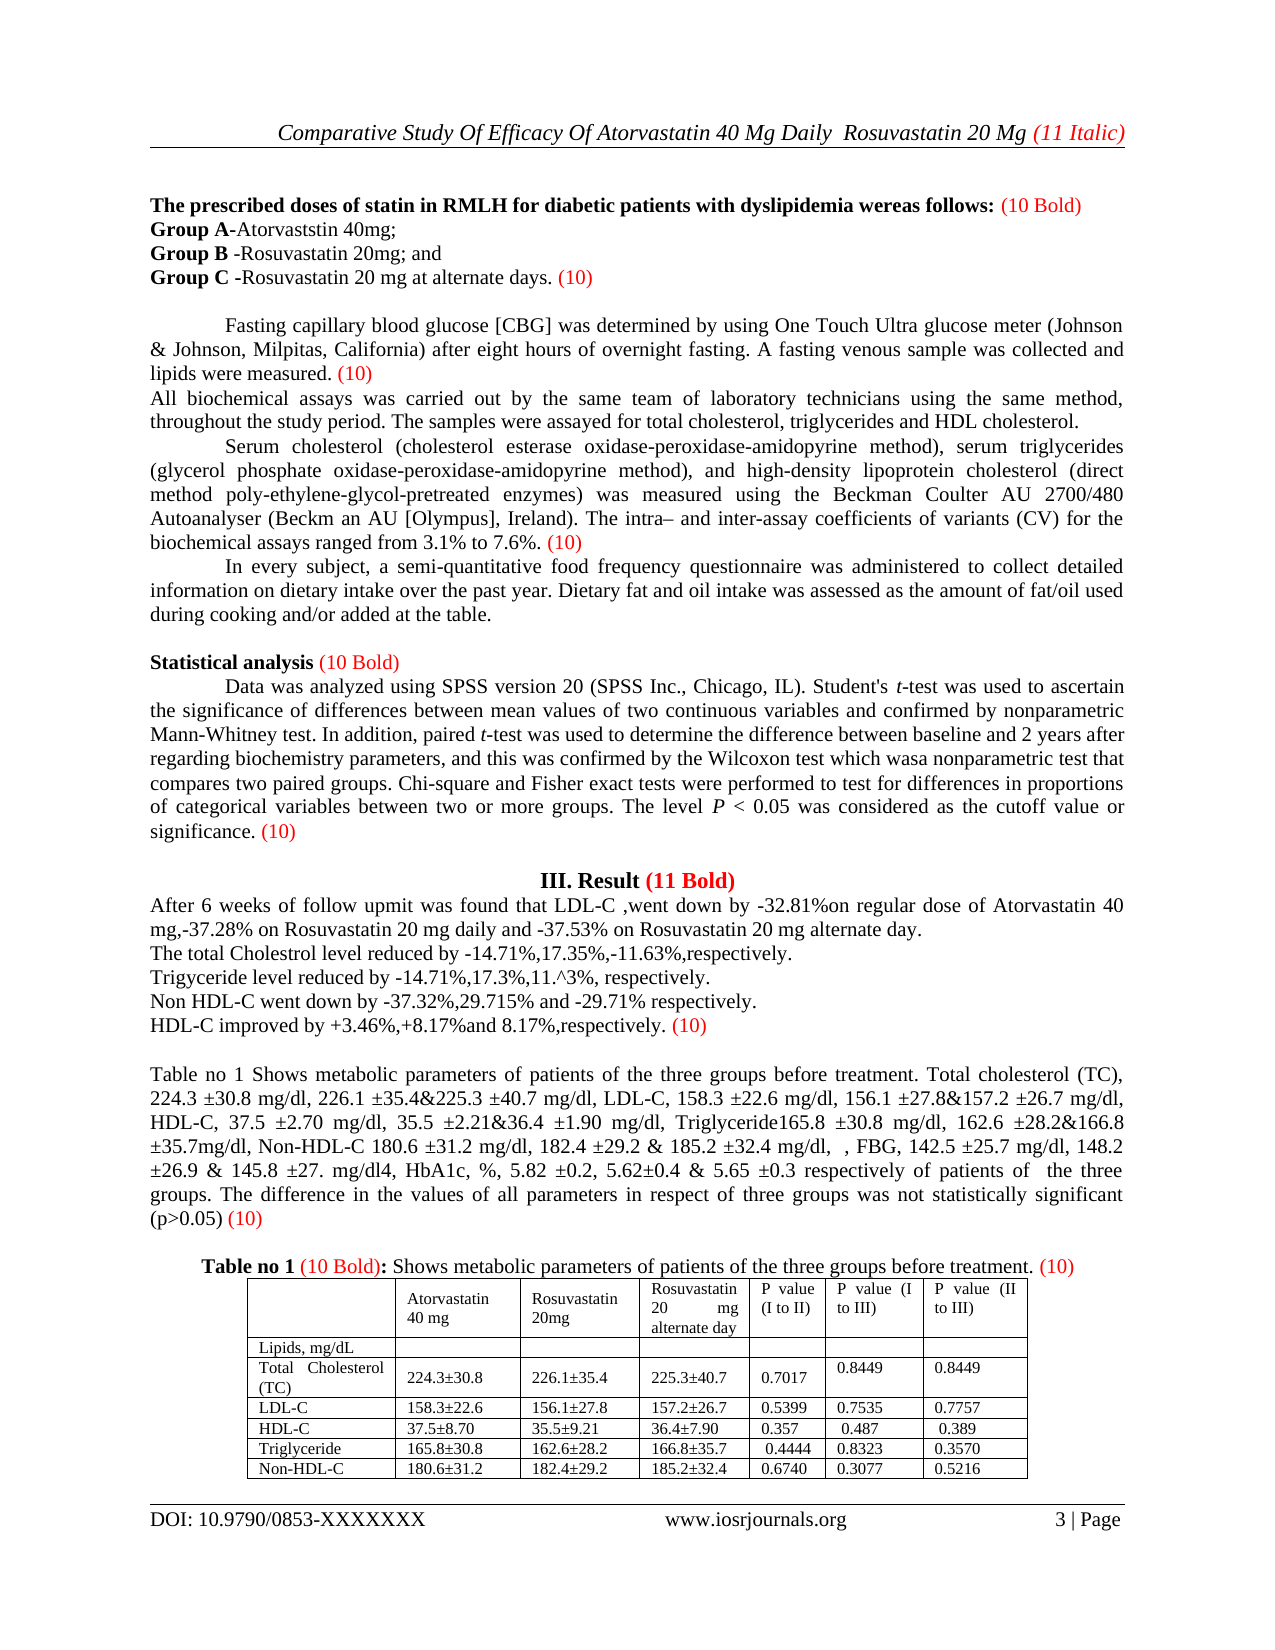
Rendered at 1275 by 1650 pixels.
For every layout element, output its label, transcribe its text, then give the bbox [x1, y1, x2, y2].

table_cell 0.3570 [924, 1439, 1027, 1458]
table_cell 0.389 [924, 1419, 1027, 1438]
table_cell 165.8±30.8 [396, 1439, 520, 1458]
table_header Rosuvastatin 20mg [521, 1279, 639, 1337]
table_cell 36.4±7.90 [640, 1419, 749, 1438]
text The prescribed doses of statin in RMLH for diabetic patients with dyslipidemia wereas follows: (10 Bold) [150, 193, 1125, 217]
table_cell [826, 1338, 923, 1357]
table_cell 226.1±35.4 [521, 1358, 639, 1397]
text Table no 1 (10 Bold): Shows metabolic parameters of patients of the three groups before treatment. (10) [150, 1254, 1125, 1278]
table_header P value (I to III) [826, 1279, 923, 1337]
text Group A-Atorvaststin 40mg; [150, 217, 1125, 241]
table_header [248, 1279, 395, 1337]
table_cell 0.6740 [750, 1459, 825, 1478]
text Non HDL-C went down by -37.32%,29.715% and -29.71% respectively. [150, 989, 1125, 1013]
table_cell 185.2±32.4 [640, 1459, 749, 1478]
table_cell 0.3077 [826, 1459, 923, 1478]
table_cell [396, 1338, 520, 1357]
table_cell 0.7017 [750, 1358, 825, 1397]
text Group C -Rosuvastatin 20 mg at alternate days. (10) [150, 265, 1125, 289]
table_cell Non-HDL-C [248, 1459, 395, 1478]
table_cell 0.7757 [924, 1398, 1027, 1417]
table_cell [640, 1338, 749, 1357]
text Trigyceride level reduced by -14.71%,17.3%,11.^3%, respectively. [150, 965, 1125, 989]
text The total Cholestrol level reduced by -14.71%,17.35%,-11.63%,respectively. [150, 941, 1125, 965]
text All biochemical assays was carried out by the same team of laboratory technicians using the same method, throughout the study period. The samples were assayed for total cholesterol, triglycerides and HDL cholesterol. [150, 385, 1125, 433]
table_cell 0.487 [826, 1419, 923, 1438]
text After 6 weeks of follow upmit was found that LDL-C ,went down by -32.81%on regular dose of Atorvastatin 40 mg,-37.28% on Rosuvastatin 20 mg daily and -37.53% on Rosuvastatin 20 mg alternate day. [150, 893, 1125, 941]
text Group B -Rosuvastatin 20mg; and [150, 241, 1125, 265]
table_cell [924, 1338, 1027, 1357]
text HDL-C improved by +3.46%,+8.17%and 8.17%,respectively. (10) [150, 1013, 1125, 1037]
table_header P value (I to II) [750, 1279, 825, 1337]
table_cell Lipids, mg/dL [248, 1338, 395, 1357]
table_cell 162.6±28.2 [521, 1439, 639, 1458]
table_cell 0.4444 [750, 1439, 825, 1458]
text In every subject, a semi-quantitative food frequency questionnaire was administered to collect detailed information on dietary intake over the past year. Dietary fat and oil intake was assessed as the amount of fat/oil used during cooking and/or added at the table. [150, 554, 1125, 626]
table_cell 182.4±29.2 [521, 1459, 639, 1478]
table_cell 156.1±27.8 [521, 1398, 639, 1417]
table_cell 0.5399 [750, 1398, 825, 1417]
table_cell 157.2±26.7 [640, 1398, 749, 1417]
text Statistical analysis (10 Bold) [150, 650, 1125, 674]
table_cell 0.7535 [826, 1398, 923, 1417]
table_cell 166.8±35.7 [640, 1439, 749, 1458]
text Serum cholesterol (cholesterol esterase oxidase-peroxidase-amidopyrine method), serum triglycerides (glycerol phosphate oxidase-peroxidase-amidopyrine method), and high-density lipoprotein cholesterol (direct method poly-ethylene-glycol-pretreated enzymes) was measured using the Beckman Coulter AU 2700/480 Autoanalyser (Beckm an AU [Olympus], Ireland). The intra– and inter-assay coefficients of variants (CV) for the biochemical assays ranged from 3.1% to 7.6%. (10) [150, 433, 1125, 554]
table_cell 224.3±30.8 [396, 1358, 520, 1397]
table_cell 0.357 [750, 1419, 825, 1438]
table_header Atorvastatin 40 mg [396, 1279, 520, 1337]
table_cell [521, 1338, 639, 1357]
table_cell 0.8449 [924, 1358, 1027, 1397]
table_cell HDL-C [248, 1419, 395, 1438]
table_cell 0.8449 [826, 1358, 923, 1397]
table_cell [750, 1338, 825, 1357]
text Fasting capillary blood glucose [CBG] was determined by using One Touch Ultra glucose meter (Johnson & Johnson, Milpitas, California) after eight hours of overnight fasting. A fasting venous sample was collected and lipids were measured. (10) [150, 313, 1125, 385]
table_cell 158.3±22.6 [396, 1398, 520, 1417]
table_cell Total Cholesterol (TC) [248, 1358, 395, 1397]
text Data was analyzed using SPSS version 20 (SPSS Inc., Chicago, IL). Student's t-test was used to ascertain the significance of differences between mean values of two continuous variables and confirmed by nonparametric Mann-Whitney test. In addition, paired t-test was used to determine the difference between baseline and 2 years after regarding biochemistry parameters, and this was confirmed by the Wilcoxon test which wasa nonparametric test that compares two paired groups. Chi-square and Fisher exact tests were performed to test for differences in proportions of categorical variables between two or more groups. The level P < 0.05 was considered as the cutoff value or significance. (10) [150, 674, 1125, 843]
table_cell 225.3±40.7 [640, 1358, 749, 1397]
table_header P value (II to III) [924, 1279, 1027, 1337]
table_cell 0.8323 [826, 1439, 923, 1458]
table_header Rosuvastatin 20 mg alternate day [640, 1279, 749, 1337]
table_cell 0.5216 [924, 1459, 1027, 1478]
text Table no 1 Shows metabolic parameters of patients of the three groups before treatment. Total cholesterol (TC), 224.3 ±30.8 mg/dl, 226.1 ±35.4&225.3 ±40.7 mg/dl, LDL-C, 158.3 ±22.6 mg/dl, 156.1 ±27.8&157.2 ±26.7 mg/dl, HDL-C, 37.5 ±2.70 mg/dl, 35.5 ±2.21&36.4 ±1.90 mg/dl, Triglyceride165.8 ±30.8 mg/dl, 162.6 ±28.2&166.8 ±35.7mg/dl, Non-HDL-C 180.6 ±31.2 mg/dl, 182.4 ±29.2 & 185.2 ±32.4 mg/dl, , FBG, 142.5 ±25.7 mg/dl, 148.2 ±26.9 & 145.8 ±27. mg/dl4, HbA1c, %, 5.82 ±0.2, 5.62±0.4 & 5.65 ±0.3 respectively of patients of the three groups. The difference in the values of all parameters in respect of three groups was not statistically significant (p>0.05) (10) [150, 1061, 1125, 1230]
table_cell Triglyceride [248, 1439, 395, 1458]
list Result (11 Bold) [150, 867, 1125, 893]
table_cell 37.5±8.70 [396, 1419, 520, 1438]
table_cell 35.5±9.21 [521, 1419, 639, 1438]
table_cell LDL-C [248, 1398, 395, 1417]
table_cell 180.6±31.2 [396, 1459, 520, 1478]
